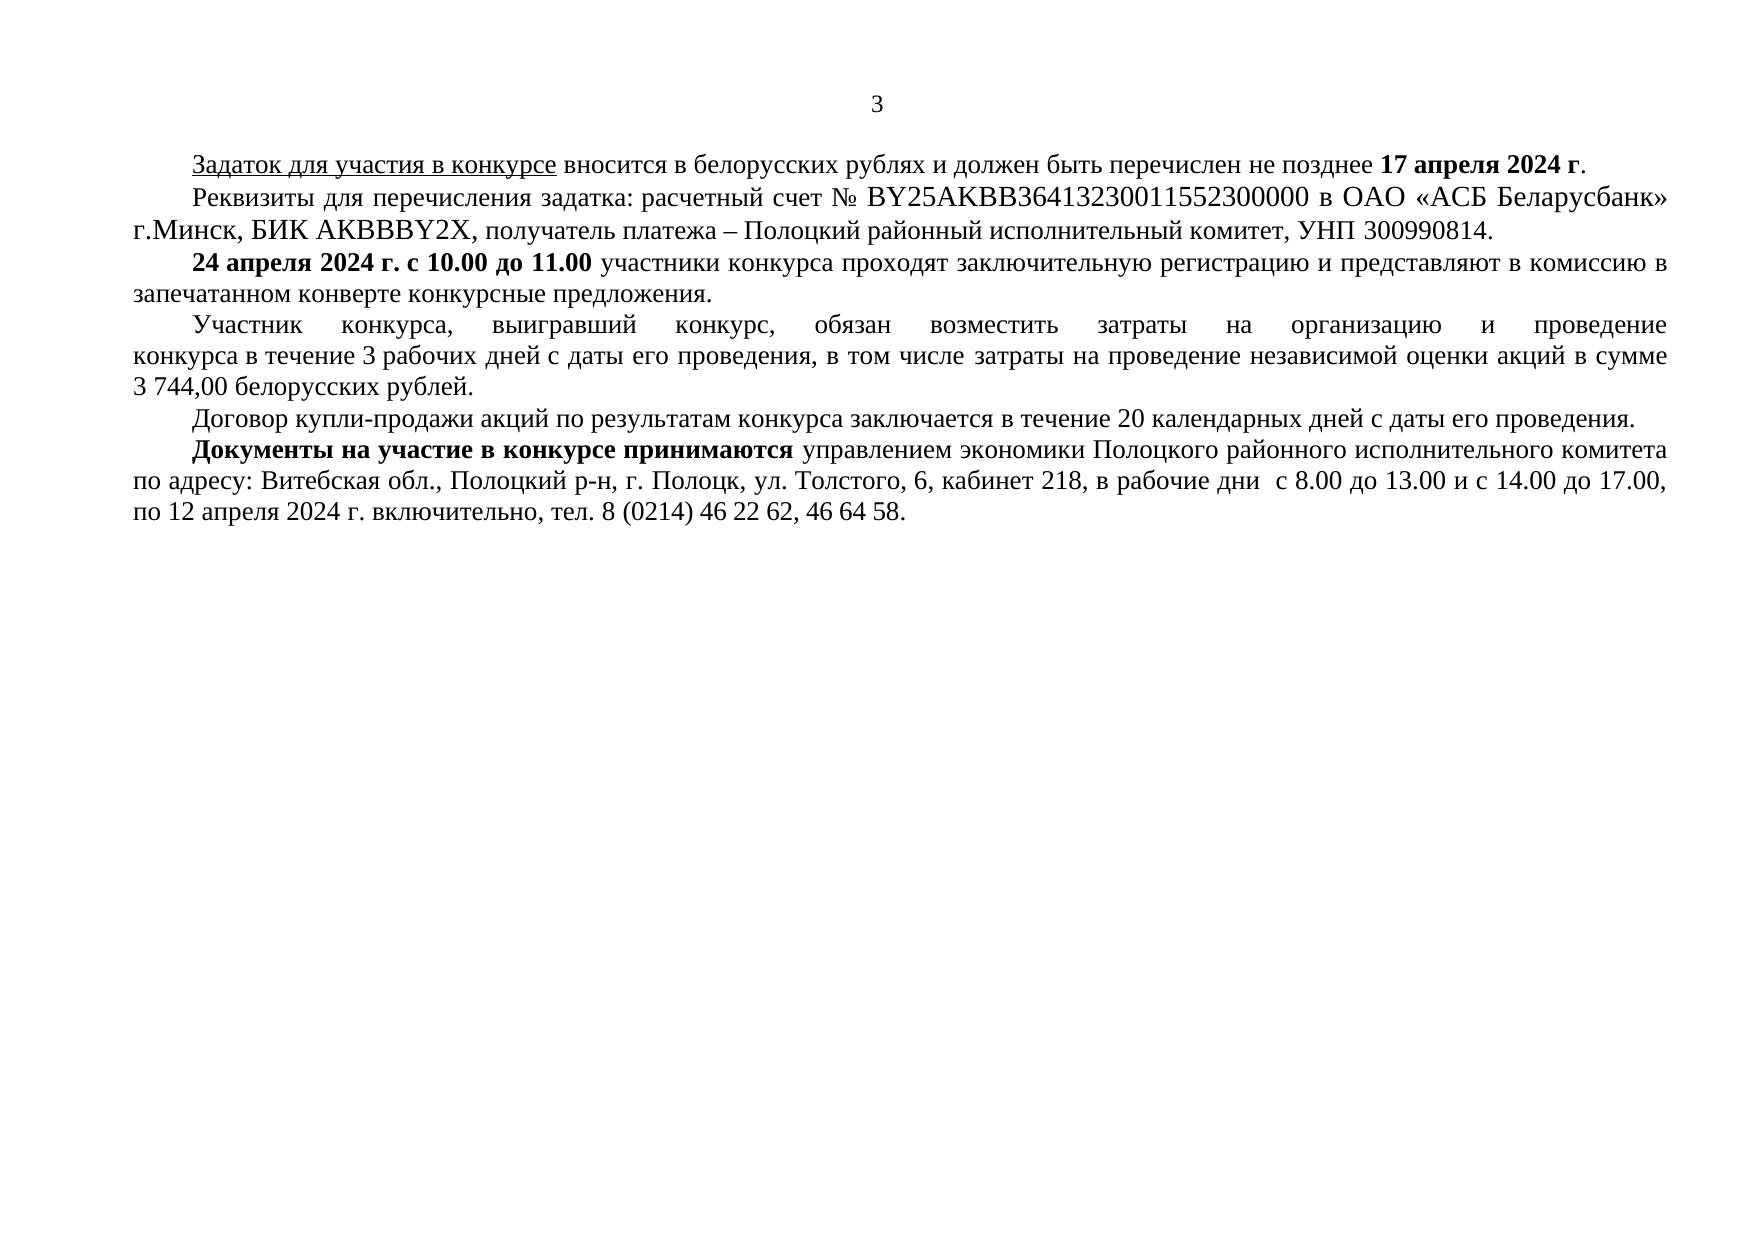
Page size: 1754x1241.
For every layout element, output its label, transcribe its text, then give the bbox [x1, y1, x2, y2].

text Реквизиты для перечисления задатка: расчетный счет № BY25AKBB36413230011552300000 в ОАО «АСБ Беларусбанк» г.Минск, БИК АКВВВY2Х, получатель платежа – Полоцкий районный исполнительный комитет, УНП 300990814. [133, 179, 1668, 246]
text Договор купли-продажи акций по результатам конкурса заключается в течение 20 календарных дней с даты его проведения. [133, 402, 1668, 433]
text Задаток для участия в конкурсе вносится в белорусских рублях и должен быть перечислен не позднее 17 апреля 2024 г. [133, 148, 1668, 179]
text Участник конкурса, выигравший конкурс, обязан возместить затраты на организацию и проведение конкурса в течение 3 рабочих дней с даты его проведения, в том числе затраты на проведение независимой оценки акций в сумме 3 744,00 белорусских рублей. [133, 308, 1668, 402]
text 24 апреля 2024 г. с 10.00 до 11.00 участники конкурса проходят заключительную регистрацию и представляют в комиссию в запечатанном конверте конкурсные предложения. [133, 246, 1668, 308]
text Документы на участие в конкурсе принимаются управлением экономики Полоцкого районного исполнительного комитета по адресу: Витебская обл., Полоцкий р-н, г. Полоцк, ул. Толстого, 6, кабинет 218, в рабочие дни с 8.00 до 13.00 и с 14.00 до 17.00, по 12 апреля 2024 г. включительно, тел. 8 (0214) 46 22 62, 46 64 58. [133, 433, 1668, 526]
